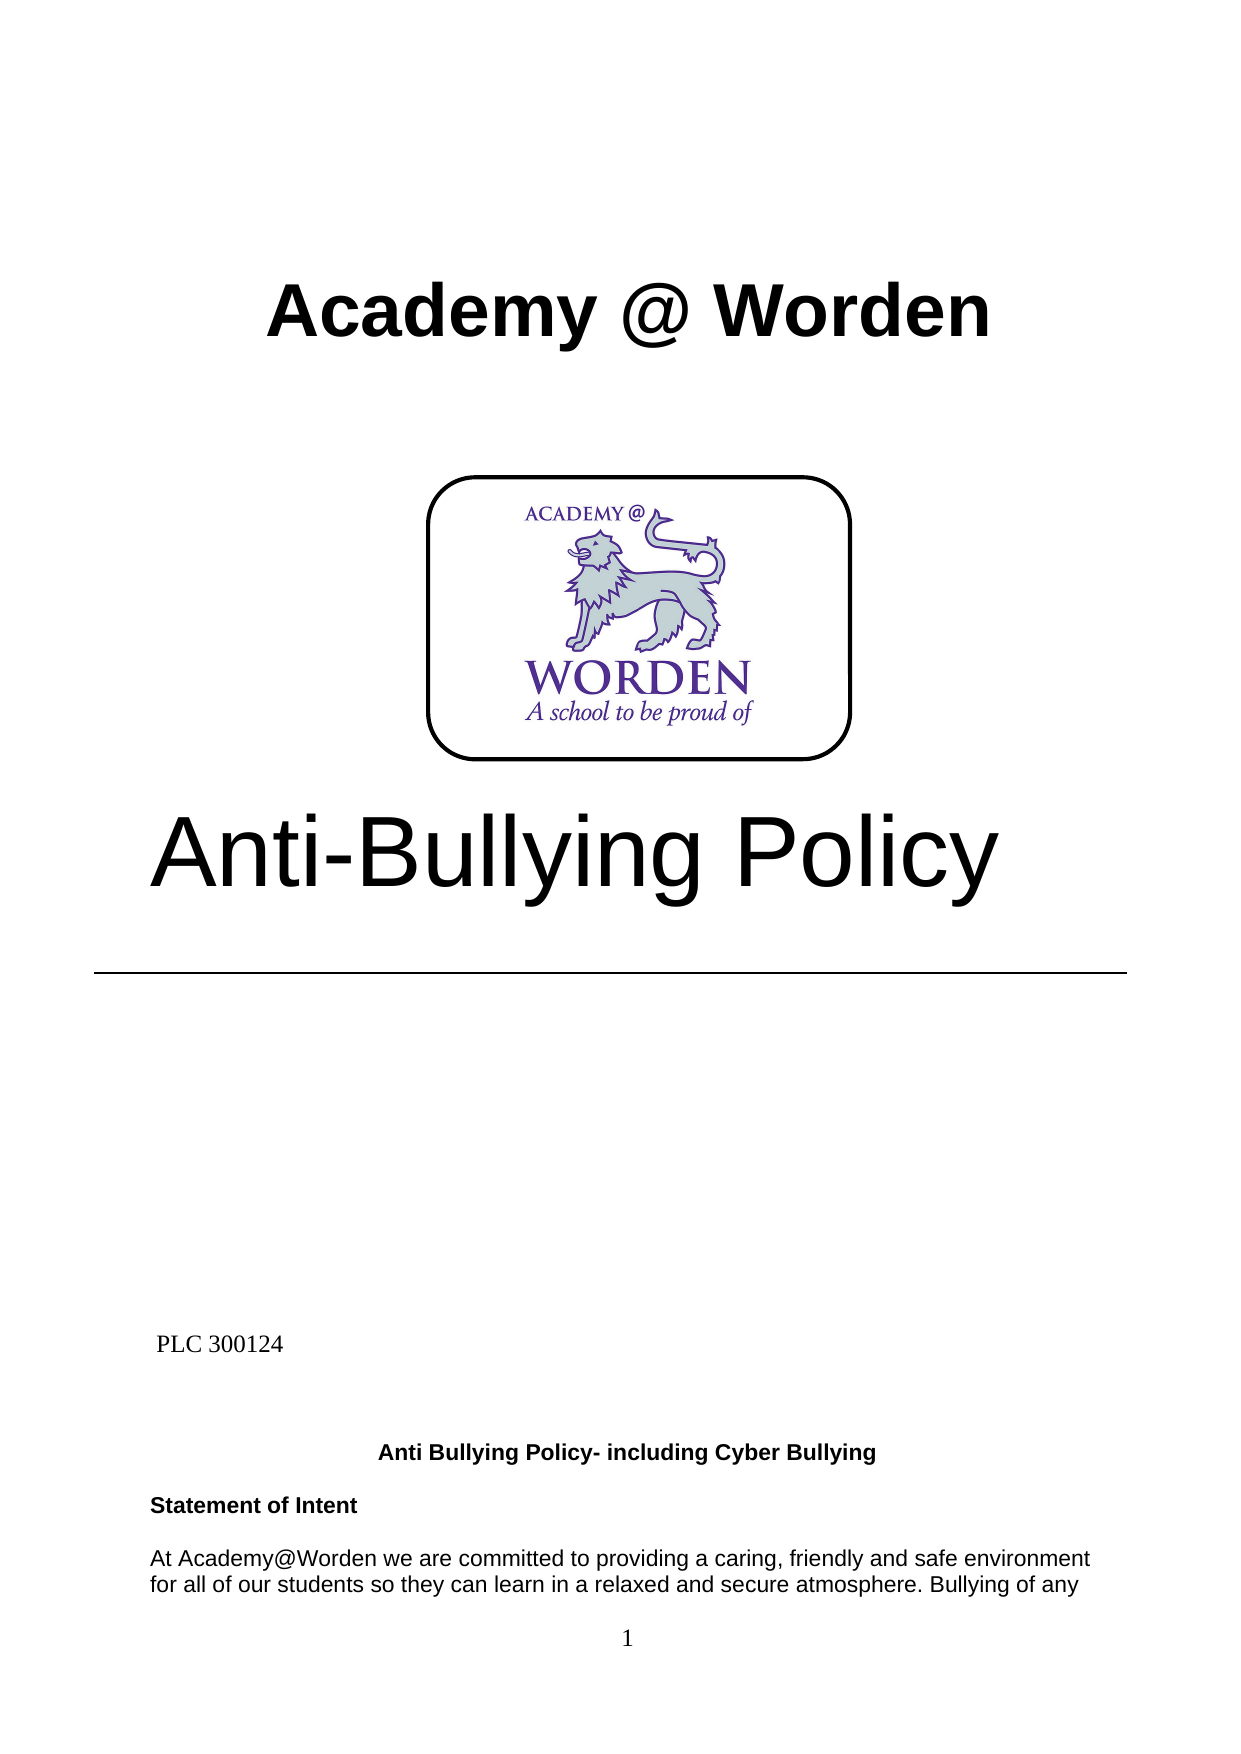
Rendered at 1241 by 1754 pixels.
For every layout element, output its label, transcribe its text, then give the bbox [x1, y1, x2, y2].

text Anti Bullying Policy- including Cyber Bullying [150, 1439, 1104, 1465]
picture [480, 500, 798, 737]
text PLC 300124 [150, 1329, 1104, 1358]
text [150, 1544, 1104, 1597]
text Statement of Intent [150, 1492, 1104, 1518]
text Anti-Bullying Policy [150, 792, 1104, 907]
